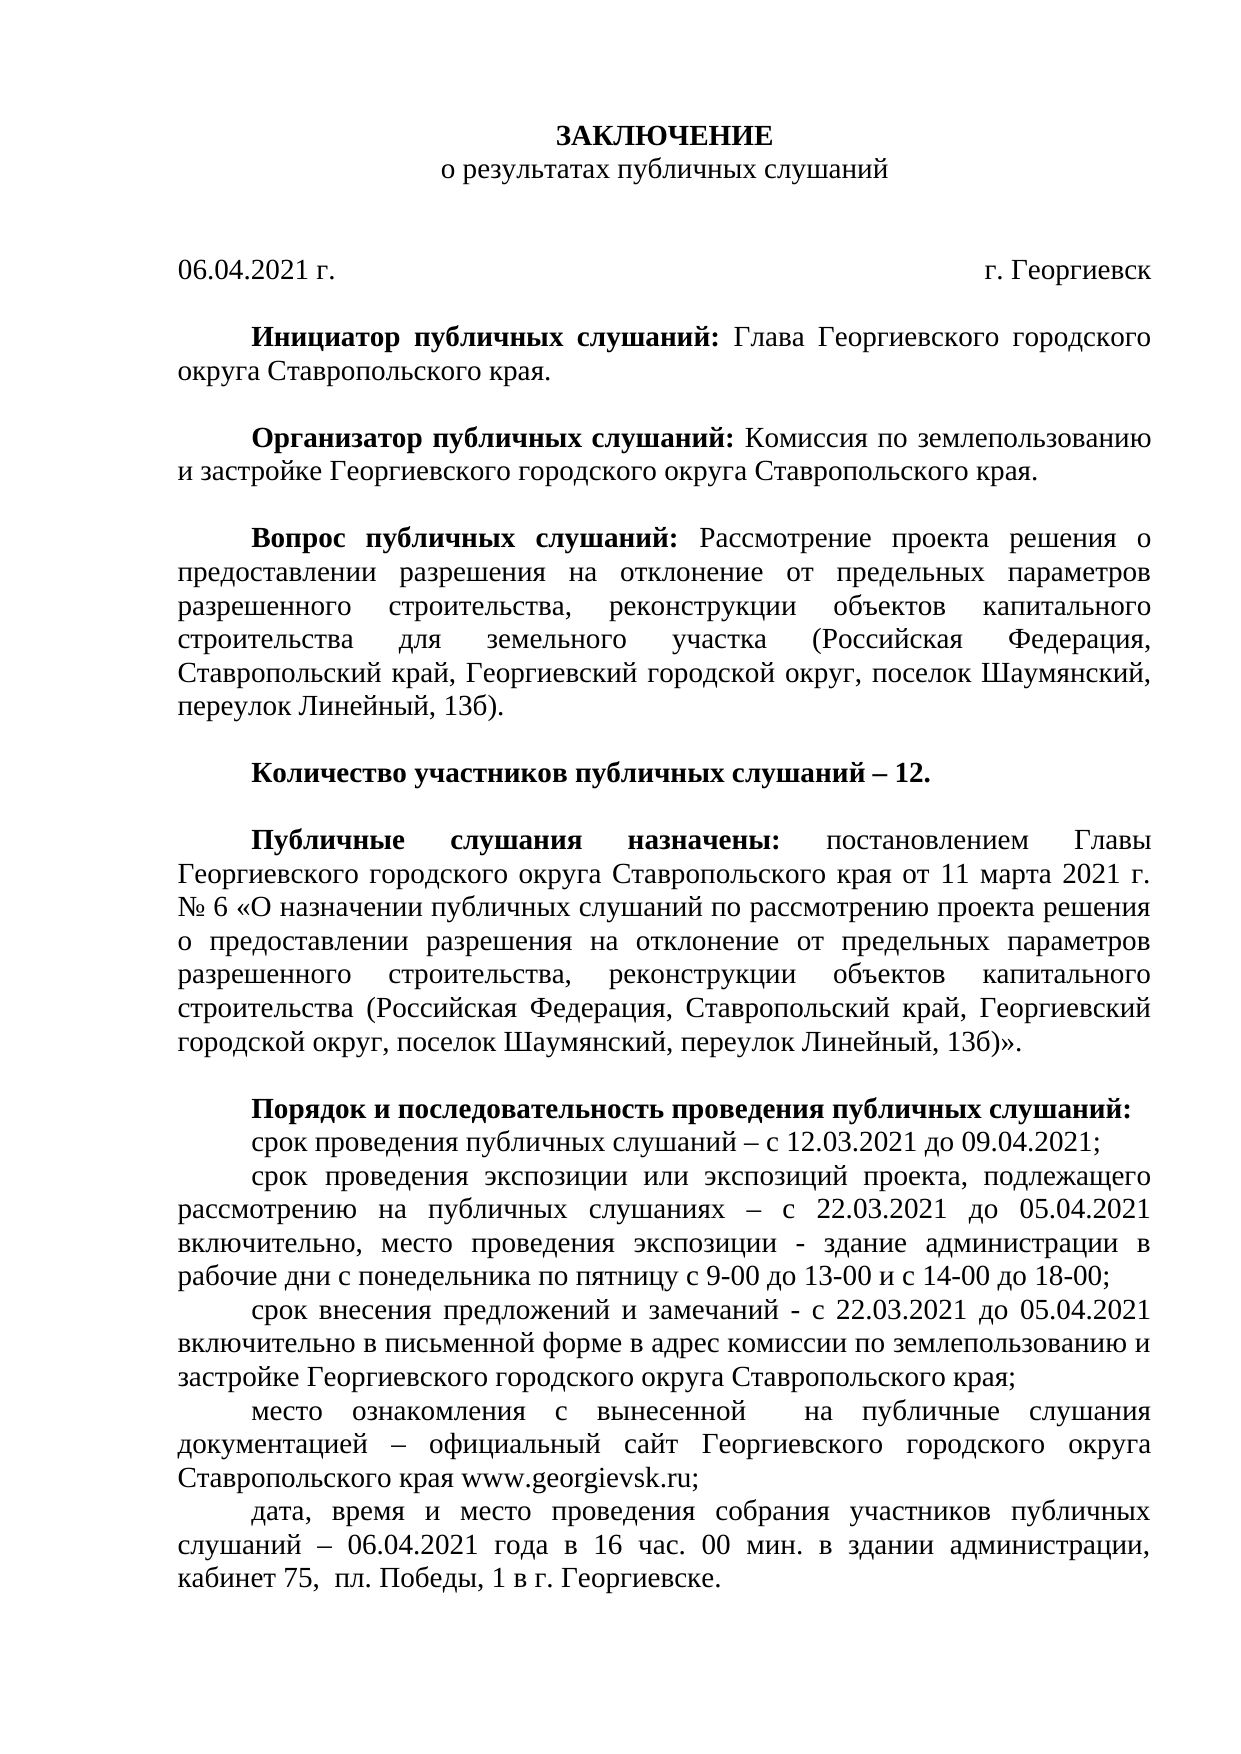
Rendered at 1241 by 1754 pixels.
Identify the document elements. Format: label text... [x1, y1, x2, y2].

text Организатор публичных слушаний: Комиссия по землепользованию и застройке Георгиевского городского округа Ставропольского края. [177, 420, 1152, 487]
text Публичные слушания назначены: постановлением Главы Георгиевского городского округа Ставропольского края от 11 марта 2021 г. № 6 «О назначении публичных слушаний по рассмотрению проекта решения о предоставлении разрешения на отклонение от предельных параметров разрешенного строительства, реконструкции объектов капитального строительства (Российская Федерация, Ставропольский край, Георгиевский городской округ, поселок Шаумянский, переулок Линейный, 13б)». [177, 822, 1152, 1057]
text о результатах публичных слушаний [177, 152, 1152, 185]
text ЗАКЛЮЧЕНИЕ [177, 118, 1152, 152]
text дата, время и место проведения собрания участников публичных слушаний – 06.04.2021 года в 16 час. 00 мин. в здании администрации, кабинет 75, пл. Победы, 1 в г. Георгиевске. [177, 1493, 1152, 1594]
text Количество участников публичных слушаний – 12. [177, 755, 1152, 789]
text Вопрос публичных слушаний: Рассмотрение проекта решения о предоставлении разрешения на отклонение от предельных параметров разрешенного строительства, реконструкции объектов капитального строительства для земельного участка (Российская Федерация, Ставропольский край, Георгиевский городской округ, поселок Шаумянский, переулок Линейный, 13б). [177, 521, 1152, 722]
text 06.04.2021 г. г. Георгиевск [177, 252, 1152, 286]
text срок внесения предложений и замечаний - с 22.03.2021 до 05.04.2021 включительно в письменной форме в адрес комиссии по землепользованию и застройке Георгиевского городского округа Ставропольского края; [177, 1292, 1152, 1393]
text место ознакомления с вынесенной на публичные слушания документацией – официальный сайт Георгиевского городского округа Ставропольского края www.georgievsk.ru; [177, 1393, 1152, 1493]
text срок проведения публичных слушаний – с 12.03.2021 до 09.04.2021; [177, 1124, 1152, 1158]
text Порядок и последовательность проведения публичных слушаний: [177, 1091, 1152, 1124]
text срок проведения экспозиции или экспозиций проекта, подлежащего рассмотрению на публичных слушаниях – с 22.03.2021 до 05.04.2021 включительно, место проведения экспозиции - здание администрации в рабочие дни с понедельника по пятницу с 9-00 до 13-00 и с 14-00 до 18-00; [177, 1158, 1152, 1292]
text Инициатор публичных слушаний: Глава Георгиевского городского округа Ставропольского края. [177, 319, 1152, 386]
